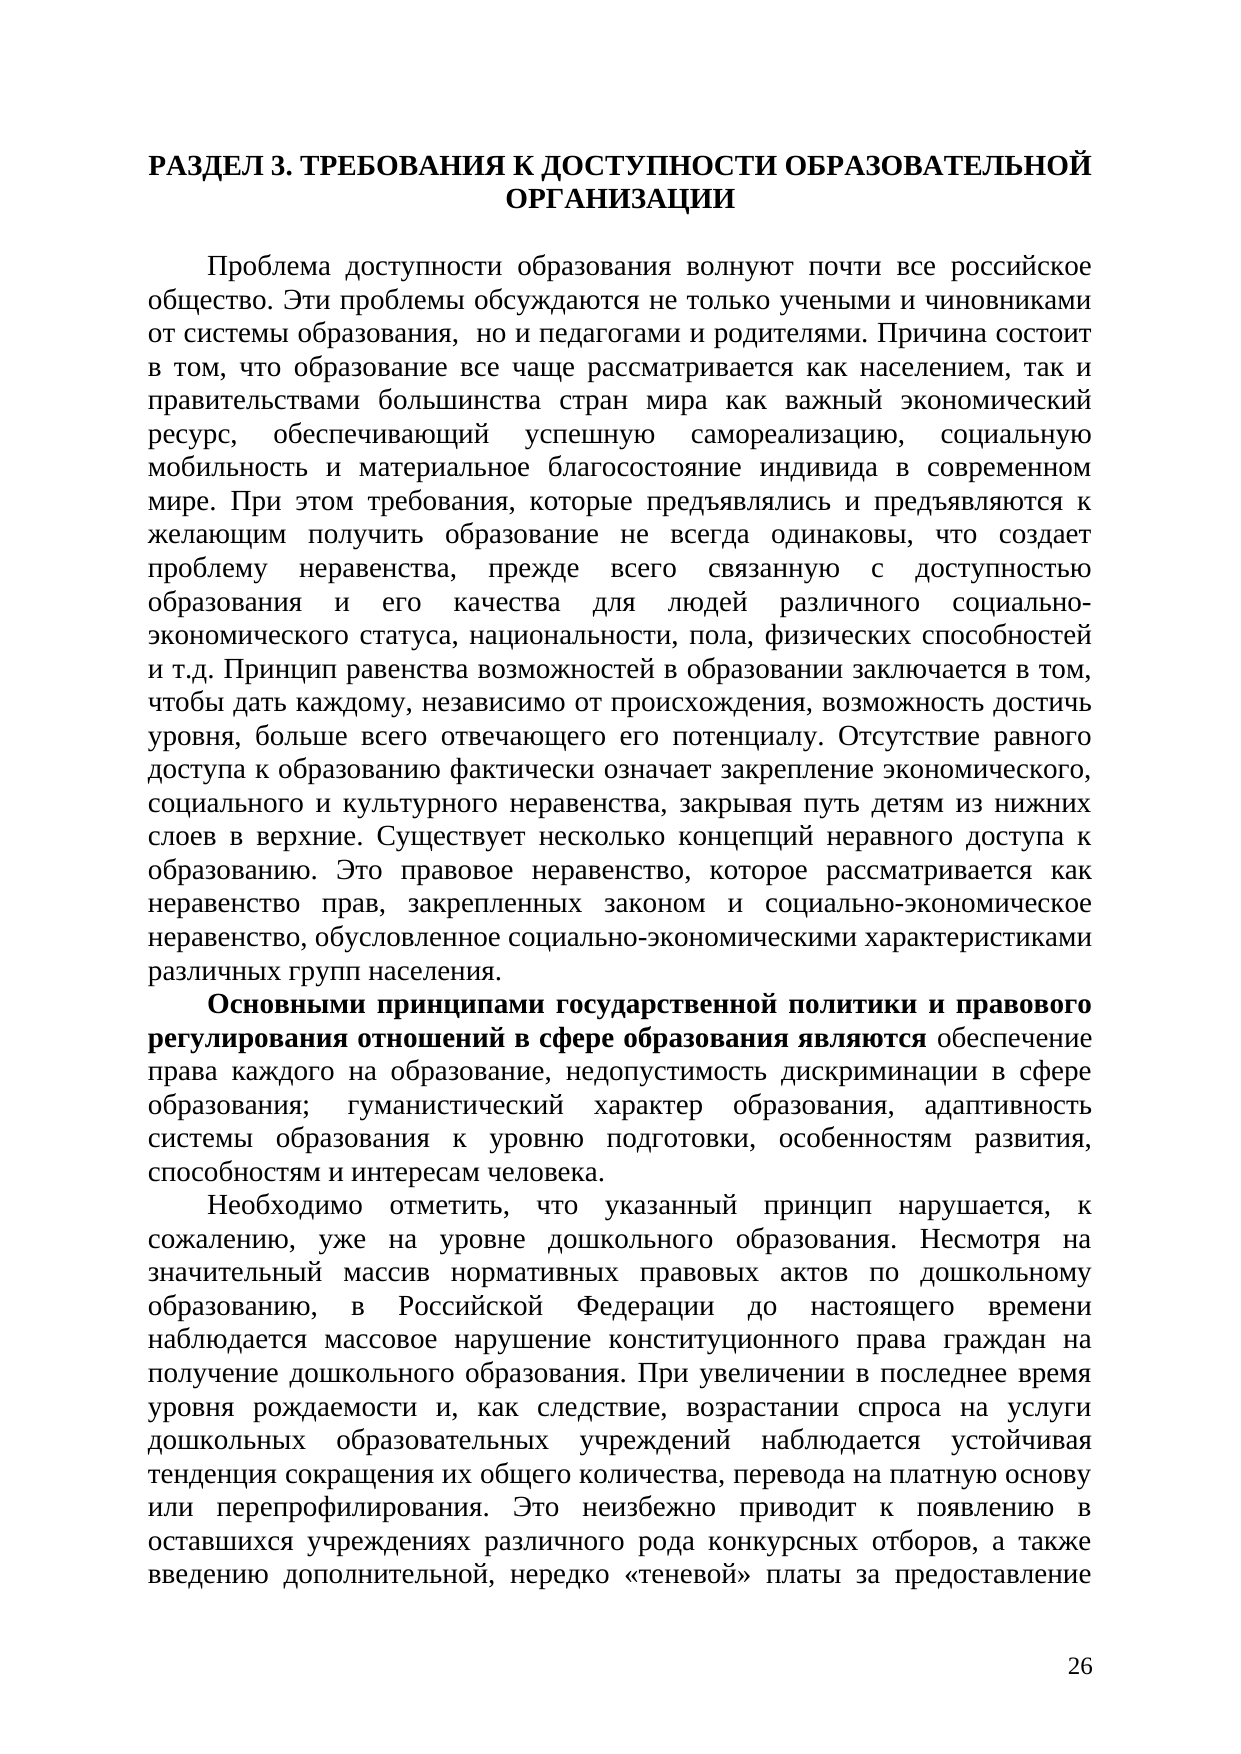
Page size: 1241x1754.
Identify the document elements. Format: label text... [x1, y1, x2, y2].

list Основными принципами государственной политики и правового регулирования отношений в сфере образования являются обеспечение права каждого на образование, недопустимость дискриминации в сфере образования; гуманистический характер образования, адаптивность системы образования к уровню подготовки, особенностям развития, способностям и интересам человека. [148, 986, 1092, 1187]
list Проблема доступности образования волнуют почти все российское общество. Эти проблемы обсуждаются не только учеными и чиновниками от системы образования, но и педагогами и родителями. Причина состоит в том, что образование все чаще рассматривается как населением, так и правительствами большинства стран мира как важный экономический ресурс, обеспечивающий успешную самореализацию, социальную мобильность и материальное благосостояние индивида в современном мире. При этом требования, которые предъявлялись и предъявляются к желающим получить образование не всегда одинаковы, что создает проблему неравенства, прежде всего связанную с доступностью образования и его качества для людей различного социально-экономического статуса, национальности, пола, физических способностей и т.д. Принцип равенства возможностей в образовании заключается в том, чтобы дать каждому, независимо от происхождения, возможность достичь уровня, больше всего отвечающего его потенциалу. Отсутствие равного доступа к образованию фактически означает закрепление экономического, социального и культурного неравенства, закрывая путь детям из нижних слоев в верхние. Существует несколько концепций неравного доступа к образованию. Это правовое неравенство, которое рассматривается как неравенство прав, закрепленных законом и социально-экономическое неравенство, обусловленное социально-экономическими характеристиками различных групп населения. [148, 248, 1092, 986]
list РАЗДЕЛ 3. ТРЕБОВАНИЯ К ДОСТУПНОСТИ ОБРАЗОВАТЕЛЬНОЙ ОРГАНИЗАЦИИ [148, 148, 1092, 215]
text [148, 1187, 1092, 1590]
